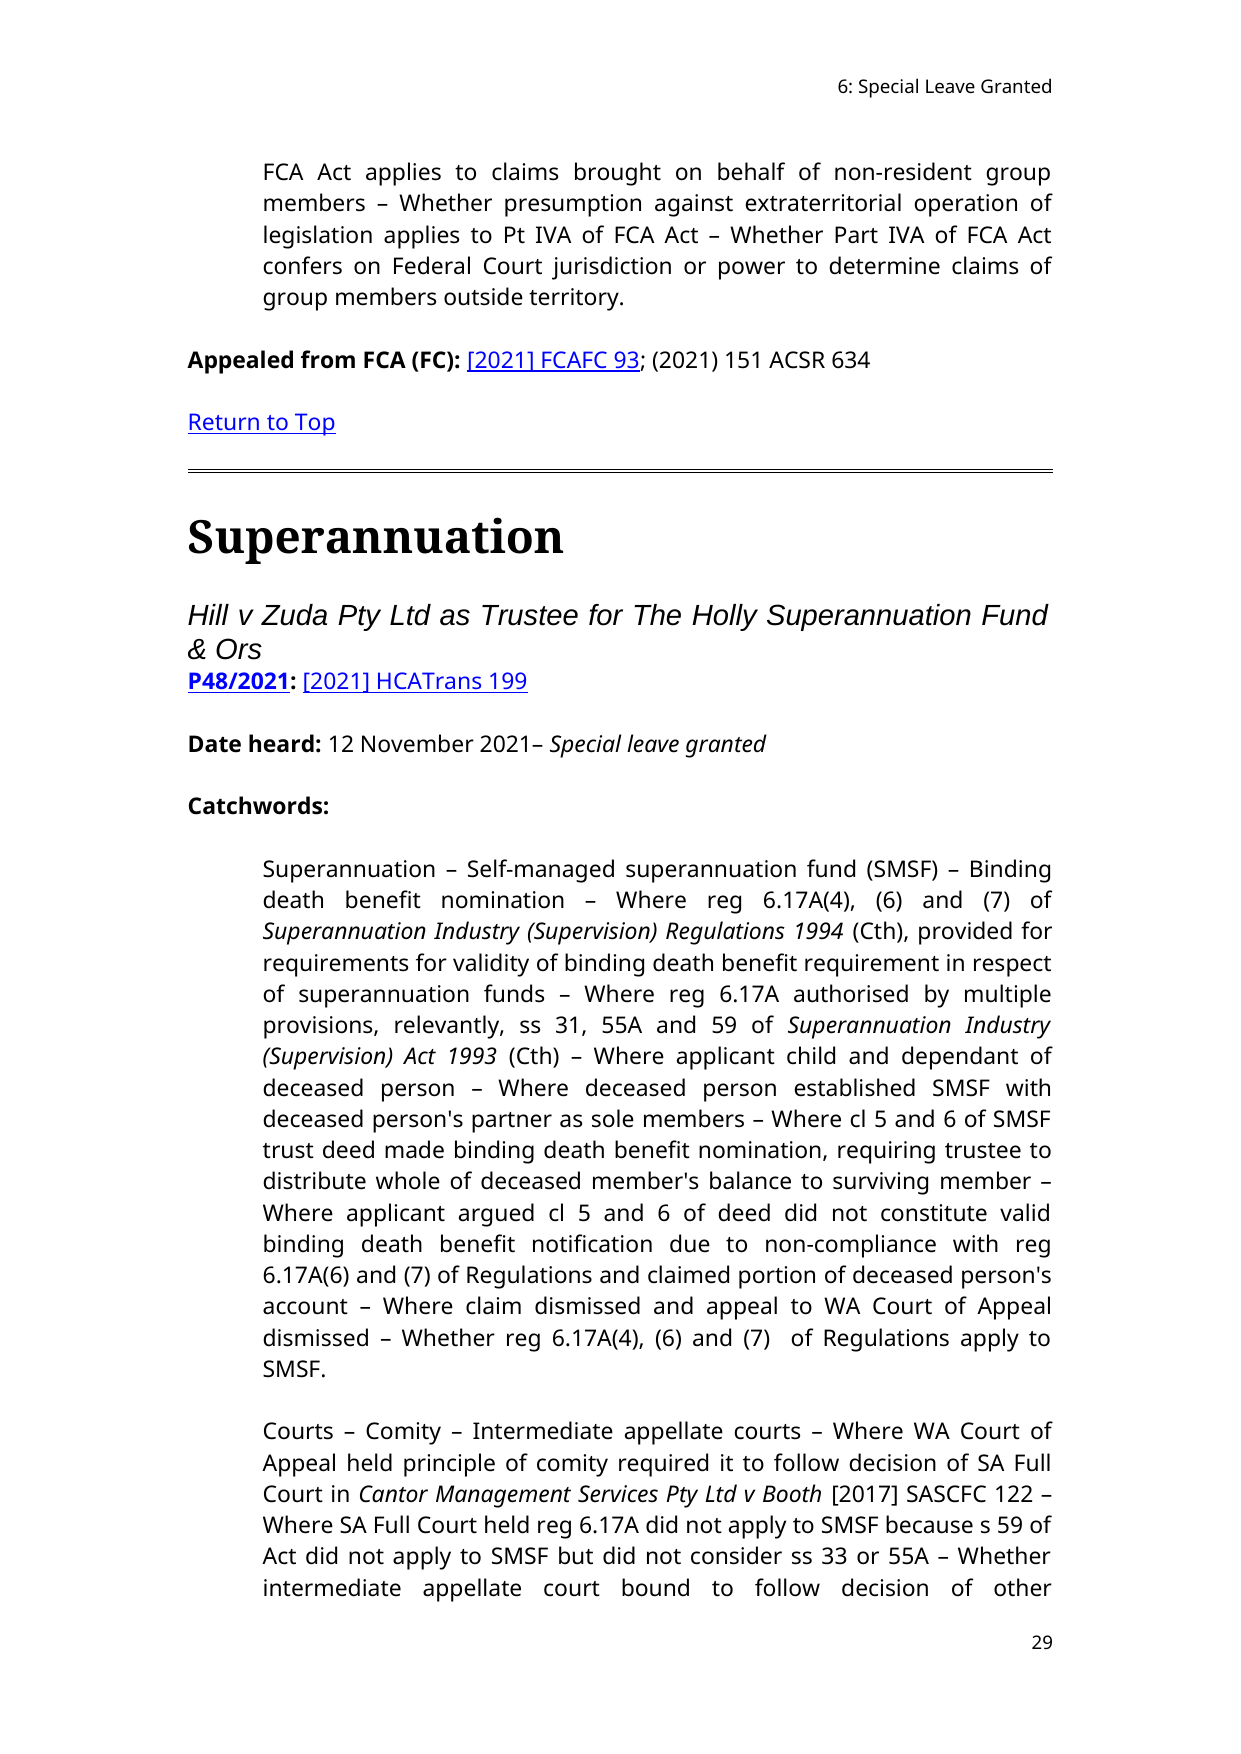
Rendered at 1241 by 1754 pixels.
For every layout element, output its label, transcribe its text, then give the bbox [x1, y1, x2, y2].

subtitle Superannuation [187, 504, 1053, 567]
text Catchwords: [187, 790, 1053, 821]
subtitle Hill v Zuda Pty Ltd as Trustee for The Holly Superannuation Fund & Ors [187, 598, 1053, 665]
text Superannuation – Self-managed superannuation fund (SMSF) – Binding death benefit nomination – Where reg 6.17A(4), (6) and (7) of Superannuation Industry (Supervision) Regulations 1994 (Cth), provided for requirements for validity of binding death benefit requirement in respect of superannuation funds – Where reg 6.17A authorised by multiple provisions, relevantly, ss 31, 55A and 59 of Superannuation Industry (Supervision) Act 1993 (Cth) – Where applicant child and dependant of deceased person – Where deceased person established SMSF with deceased person's partner as sole members – Where cl 5 and 6 of SMSF trust deed made binding death benefit nomination, requiring trustee to distribute whole of deceased member's balance to surviving member – Where applicant argued cl 5 and 6 of deed did not constitute valid binding death benefit notification due to non-compliance with reg 6.17A(6) and (7) of Regulations and claimed portion of deceased person's account – Where claim dismissed and appeal to WA Court of Appeal dismissed – Whether reg 6.17A(4), (6) and (7) of Regulations apply to SMSF. [262, 853, 1053, 1384]
text Return to Top [187, 406, 1053, 437]
text P48/2021: [2021] HCATrans 199 [187, 665, 1053, 696]
text Date heard: 12 November 2021– Special leave granted [187, 728, 1053, 759]
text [262, 1415, 1053, 1603]
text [262, 156, 1053, 312]
text Appealed from FCA (FC): [2021] FCAFC 93; (2021) 151 ACSR 634 [187, 343, 1053, 375]
